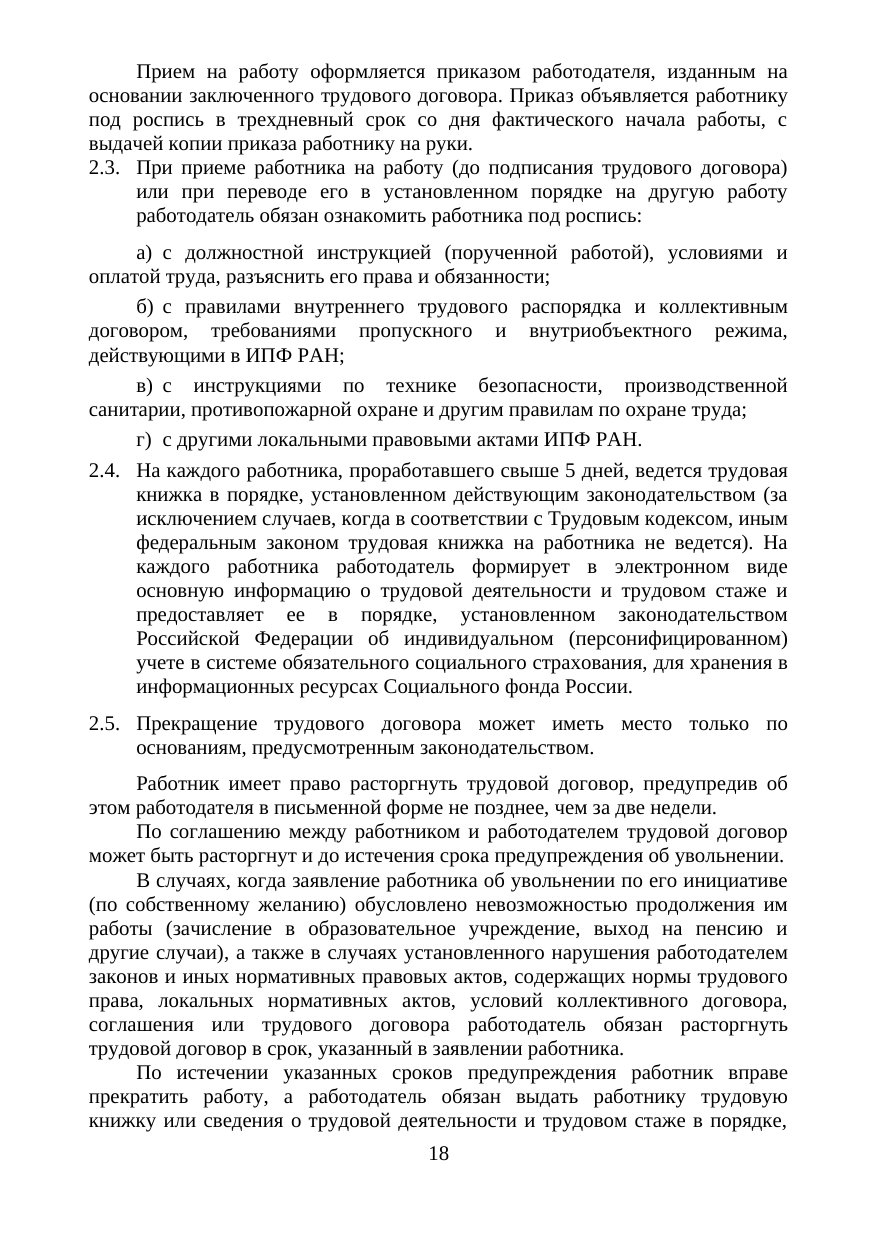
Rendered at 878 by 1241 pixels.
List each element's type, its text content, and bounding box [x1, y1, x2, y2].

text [89, 1060, 788, 1132]
text В случаях, когда заявление работника об увольнении по его инициативе (по собственному желанию) обусловлено невозможностью продолжения им работы (зачисление в образовательное учреждение, выход на пенсию и другие случаи), а также в случаях установленного нарушения работодателем законов и иных нормативных правовых актов, содержащих нормы трудового права, локальных нормативных актов, условий коллективного договора, соглашения или трудового договора работодатель обязан расторгнуть трудовой договор в срок, указанный в заявлении работника. [89, 867, 788, 1060]
list с другими локальными правовыми актами ИПФ РАН. [89, 427, 788, 451]
list с инструкциями по технике безопасности, производственной санитарии, противопожарной охране и другим правилам по охране труда; [89, 373, 788, 421]
text Прием на работу оформляется приказом работодателя, изданным на основании заключенного трудового договора. Приказ объявляется работнику под роспись в трехдневный срок со дня фактического начала работы, с выдачей копии приказа работнику на руки. [89, 59, 788, 155]
text По соглашению между работником и работодателем трудовой договор может быть расторгнут и до истечения срока предупреждения об увольнении. [89, 819, 788, 867]
text 2.3. При приеме работника на работу (до подписания трудового договора) или при переводе его в установленном порядке на другую работу работодатель обязан ознакомить работника под роспись: [89, 155, 788, 227]
text 2.4. На каждого работника, проработавшего свыше 5 дней, ведется трудовая книжка в порядке, установленном действующим законодательством (за исключением случаев, когда в соответствии с Трудовым кодексом, иным федеральным законом трудовая книжка на работника не ведется). На каждого работника работодатель формирует в электронном виде основную информацию о трудовой деятельности и трудовом стаже и предоставляет ее в порядке, установленном законодательством Российской Федерации об индивидуальном (персонифицированном) учете в системе обязательного социального страхования, для хранения в информационных ресурсах Социального фонда России. [89, 457, 788, 698]
list с должностной инструкцией (порученной работой), условиями и оплатой труда, разъяснить его права и обязанности; [89, 240, 788, 288]
text 2.5. Прекращение трудового договора может иметь место только по основаниям, предусмотренным законодательством. [89, 711, 788, 759]
text Работник имеет право расторгнуть трудовой договор, предупредив об этом работодателя в письменной форме не позднее, чем за две недели. [89, 771, 788, 819]
list с правилами внутреннего трудового распорядка и коллективным договором, требованиями пропускного и внутриобъектного режима, действующими в ИПФ РАН; [89, 294, 788, 367]
